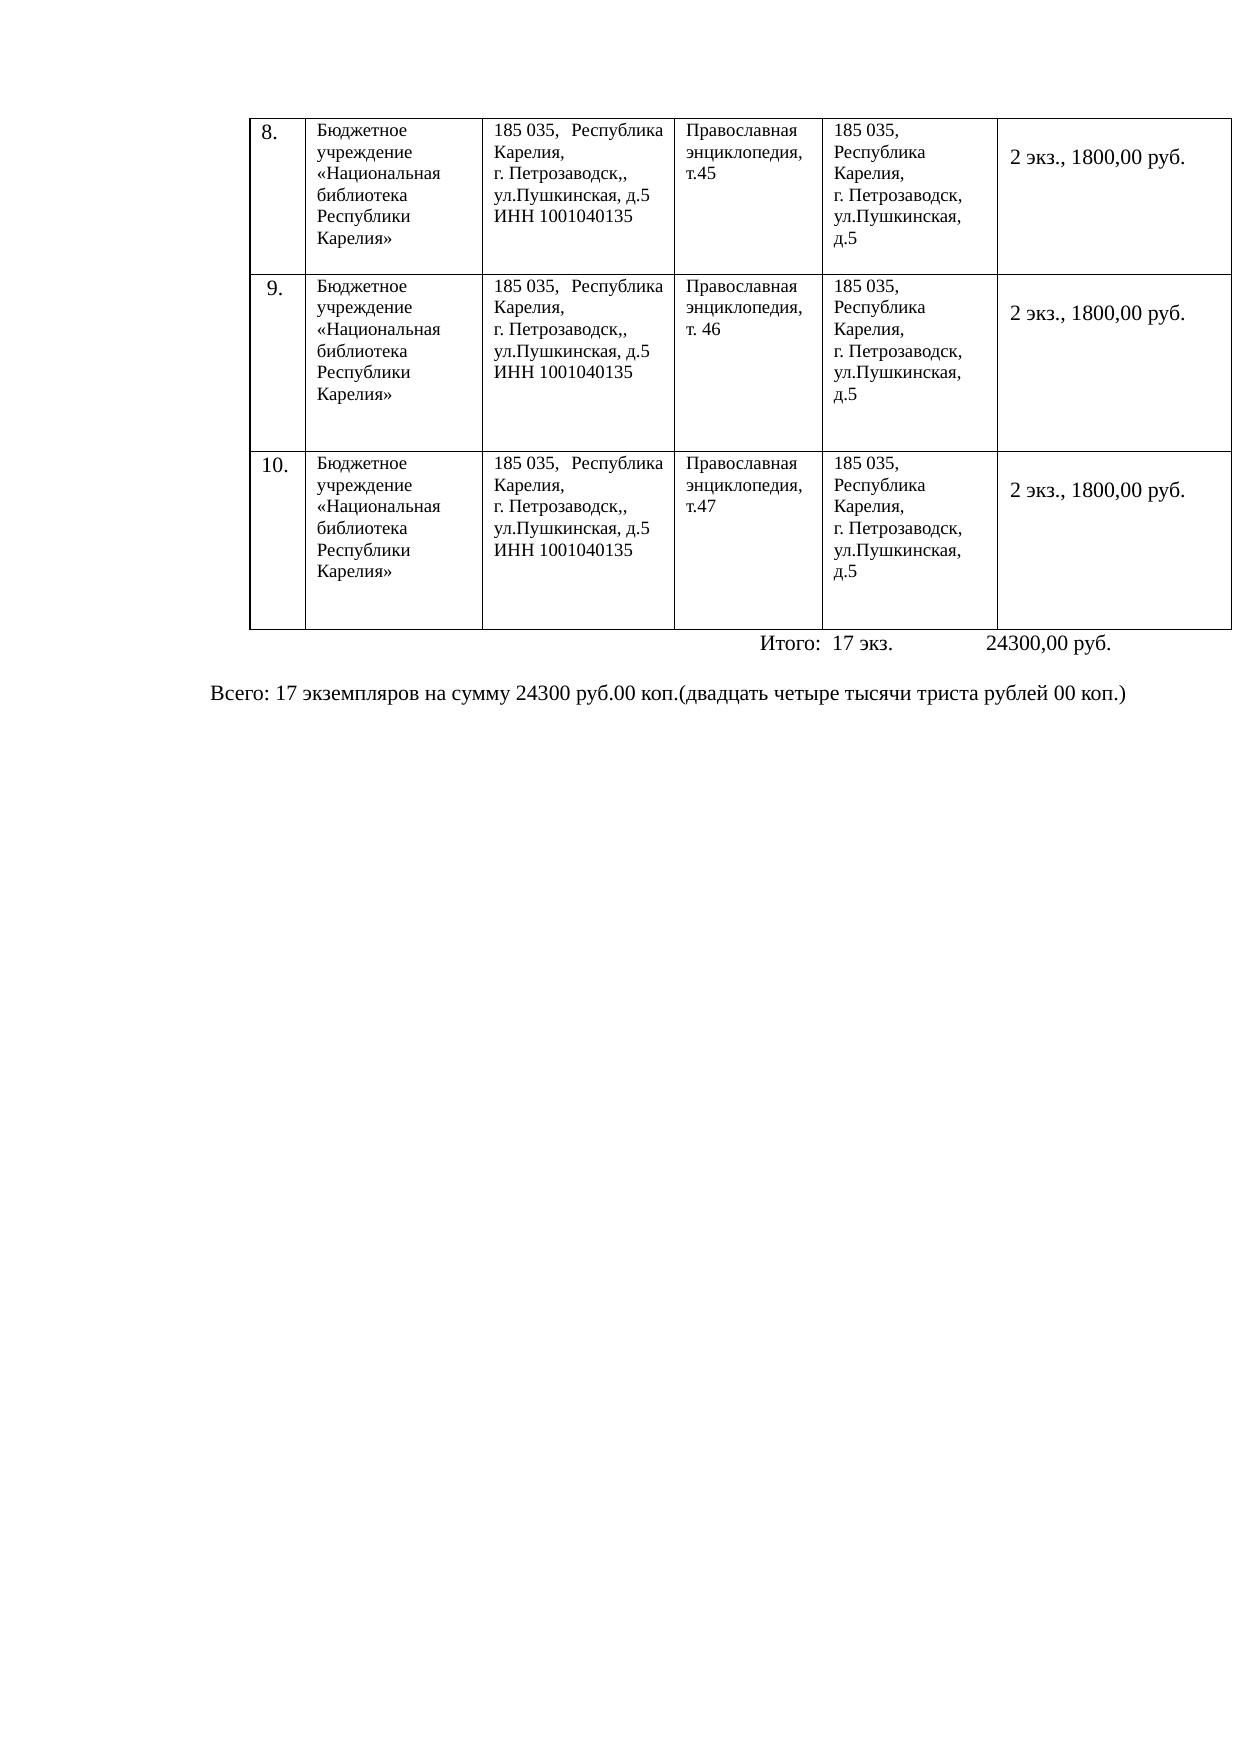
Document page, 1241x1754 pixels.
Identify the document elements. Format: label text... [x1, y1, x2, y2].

table_cell Православная энциклопедия, т.47 [675, 452, 822, 629]
table_cell 2 экз., 1800,00 руб. [998, 275, 1231, 451]
table_cell Православная энциклопедия, т.45 [675, 119, 822, 274]
table_cell [1232, 118, 1240, 274]
table_cell 8. [251, 119, 305, 274]
table_cell 2 экз., 1800,00 руб. [998, 452, 1231, 629]
table_cell 185 035, Республика Карелия, г. Петрозаводск, ул.Пушкинская, д.5 [823, 275, 997, 451]
table_cell 185 035, Республика Карелия, г. Петрозаводск,, ул.Пушкинская, д.5 ИНН 1001040135 [483, 452, 674, 629]
table_cell Бюджетное учреждение «Национальная библиотека Республики Карелия» [306, 452, 482, 629]
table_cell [306, 119, 482, 274]
table_cell Бюджетное учреждение «Национальная библиотека Республики Карелия» [306, 275, 482, 451]
text Всего: 17 экземпляров на сумму 24300 руб.00 коп.(двадцать четыре тысячи триста рублей 00 коп.) [177, 680, 1152, 705]
table_cell 185 035, Республика Карелия, г. Петрозаводск, ул.Пушкинская, д.5 [823, 452, 997, 629]
table_cell 185 035, Республика Карелия, г. Петрозаводск,, ул.Пушкинская, д.5 ИНН 1001040135 [483, 119, 674, 274]
table_cell 185 035, Республика Карелия, г. Петрозаводск,, ул.Пушкинская, д.5 ИНН 1001040135 [483, 275, 674, 451]
table_cell 10. [251, 452, 305, 629]
table_cell Православная энциклопедия, т. 46 [675, 275, 822, 451]
table_cell [1232, 274, 1240, 629]
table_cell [823, 119, 997, 274]
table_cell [998, 119, 1231, 274]
table_cell 9. [251, 275, 305, 451]
text Итого: 17 экз. 24300,00 руб. [251, 630, 1152, 655]
